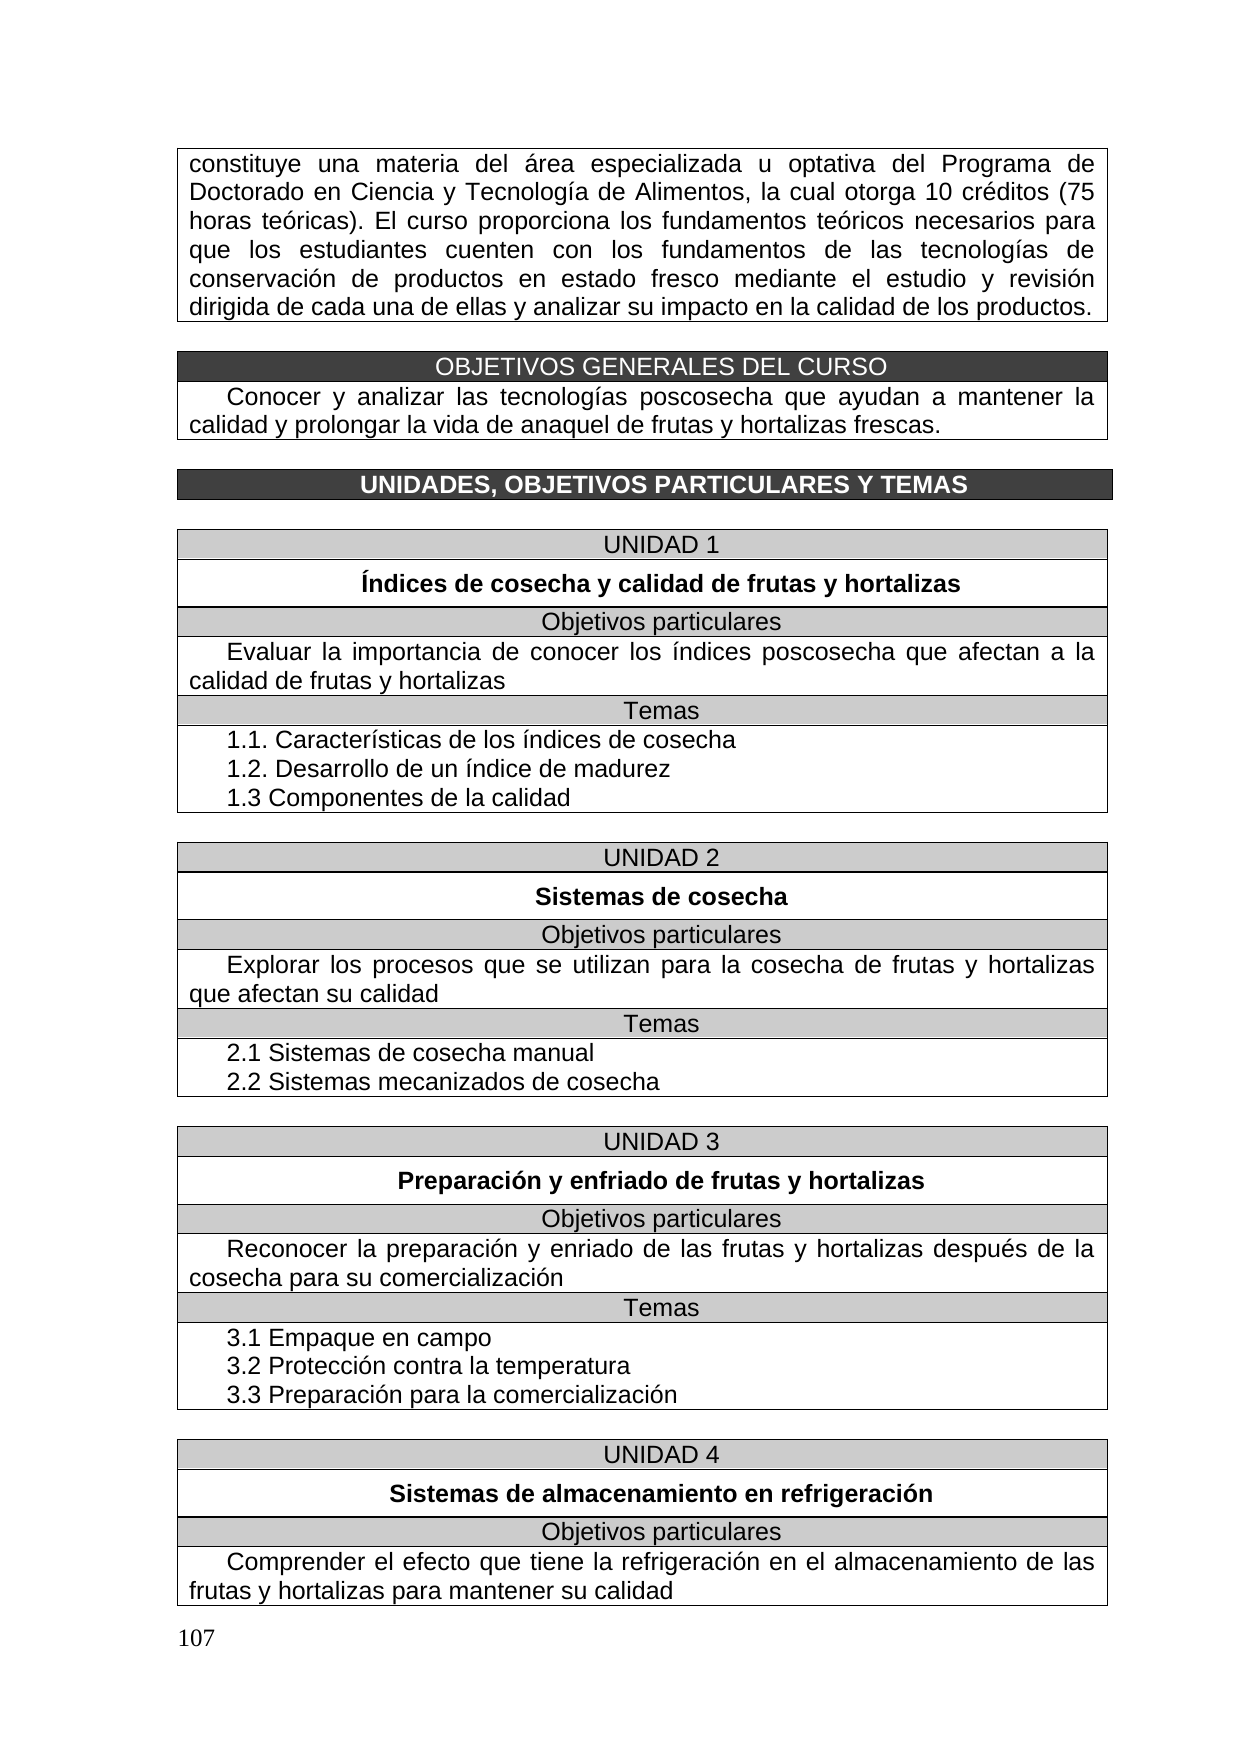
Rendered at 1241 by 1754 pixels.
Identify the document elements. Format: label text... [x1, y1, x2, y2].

table_cell Índices de cosecha y calidad de frutas y hortalizas [178, 560, 1107, 606]
table_cell 2.1 Sistemas de cosecha manual 2.2 Sistemas mecanizados de cosecha [178, 1039, 1107, 1096]
table_cell Reconocer la preparación y enriado de las frutas y hortalizas después de la cosecha para su comercialización [178, 1234, 1107, 1292]
table_cell Evaluar la importancia de conocer los índices poscosecha que afectan a la calidad de frutas y hortalizas [178, 637, 1107, 695]
table_cell Objetivos particulares [178, 1518, 1107, 1546]
table_cell Comprender el efecto que tiene la refrigeración en el almacenamiento de las frutas y hortalizas para mantener su calidad [178, 1547, 1107, 1605]
table_header UNIDADES, OBJETIVOS PARTICULARES Y TEMAS [178, 470, 1112, 499]
table_cell Objetivos particulares [178, 1205, 1107, 1233]
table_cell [178, 149, 1107, 321]
table_header UNIDAD 1 [178, 530, 1107, 558]
table_header UNIDAD 3 [178, 1127, 1107, 1156]
table_cell Temas [178, 1293, 1107, 1322]
table_cell Temas [178, 1009, 1107, 1037]
table_cell Explorar los procesos que se utilizan para la cosecha de frutas y hortalizas que afectan su calidad [178, 950, 1107, 1008]
table_cell Objetivos particulares [178, 920, 1107, 949]
table_cell 3.1 Empaque en campo 3.2 Protección contra la temperatura 3.3 Preparación para la comercialización [178, 1323, 1107, 1409]
table_cell 1.1. Características de los índices de cosecha 1.2. Desarrollo de un índice de madurez 1.3 Componentes de la calidad [178, 726, 1107, 812]
table_cell Sistemas de cosecha [178, 873, 1107, 919]
table_cell Objetivos particulares [178, 608, 1107, 636]
table_cell Conocer y analizar las tecnologías poscosecha que ayudan a mantener la calidad y prolongar la vida de anaquel de frutas y hortalizas frescas. [178, 382, 1107, 439]
table_header UNIDAD 2 [178, 843, 1107, 871]
table_header UNIDAD 4 [178, 1440, 1107, 1468]
table_cell Temas [178, 696, 1107, 724]
table_cell Sistemas de almacenamiento en refrigeración [178, 1470, 1107, 1516]
table_cell Preparación y enfriado de frutas y hortalizas [178, 1157, 1107, 1203]
table_header OBJETIVOS GENERALES DEL CURSO [178, 352, 1107, 381]
